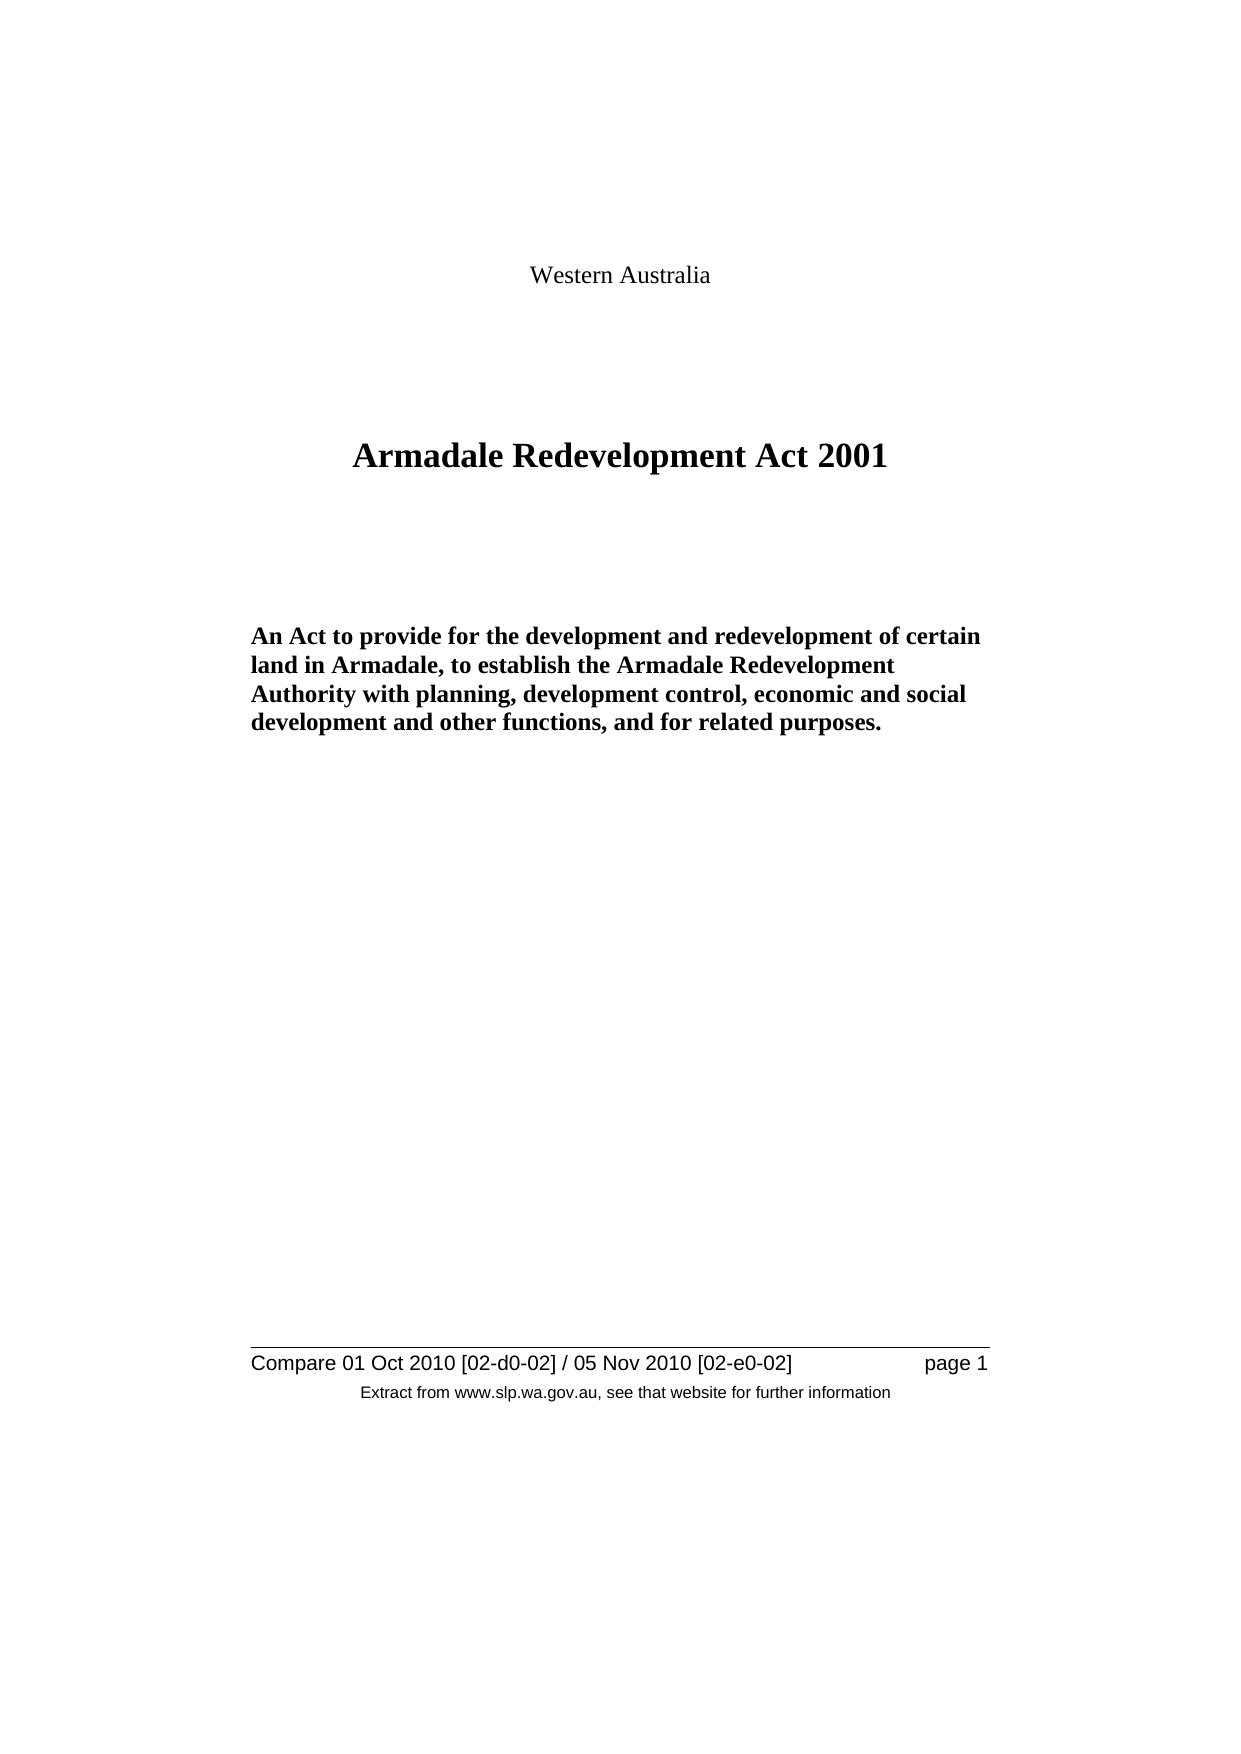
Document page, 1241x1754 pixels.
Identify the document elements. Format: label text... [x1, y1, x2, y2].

text Armadale Redevelopment Act 2001 [251, 434, 990, 475]
title An Act to provide for the development and redevelopment of certain land in Armadale, to establish the Armadale Redevelopment Authority with planning, development control, economic and social development and other functions, and for related purposes. [251, 621, 990, 736]
text Western Australia [251, 260, 990, 289]
